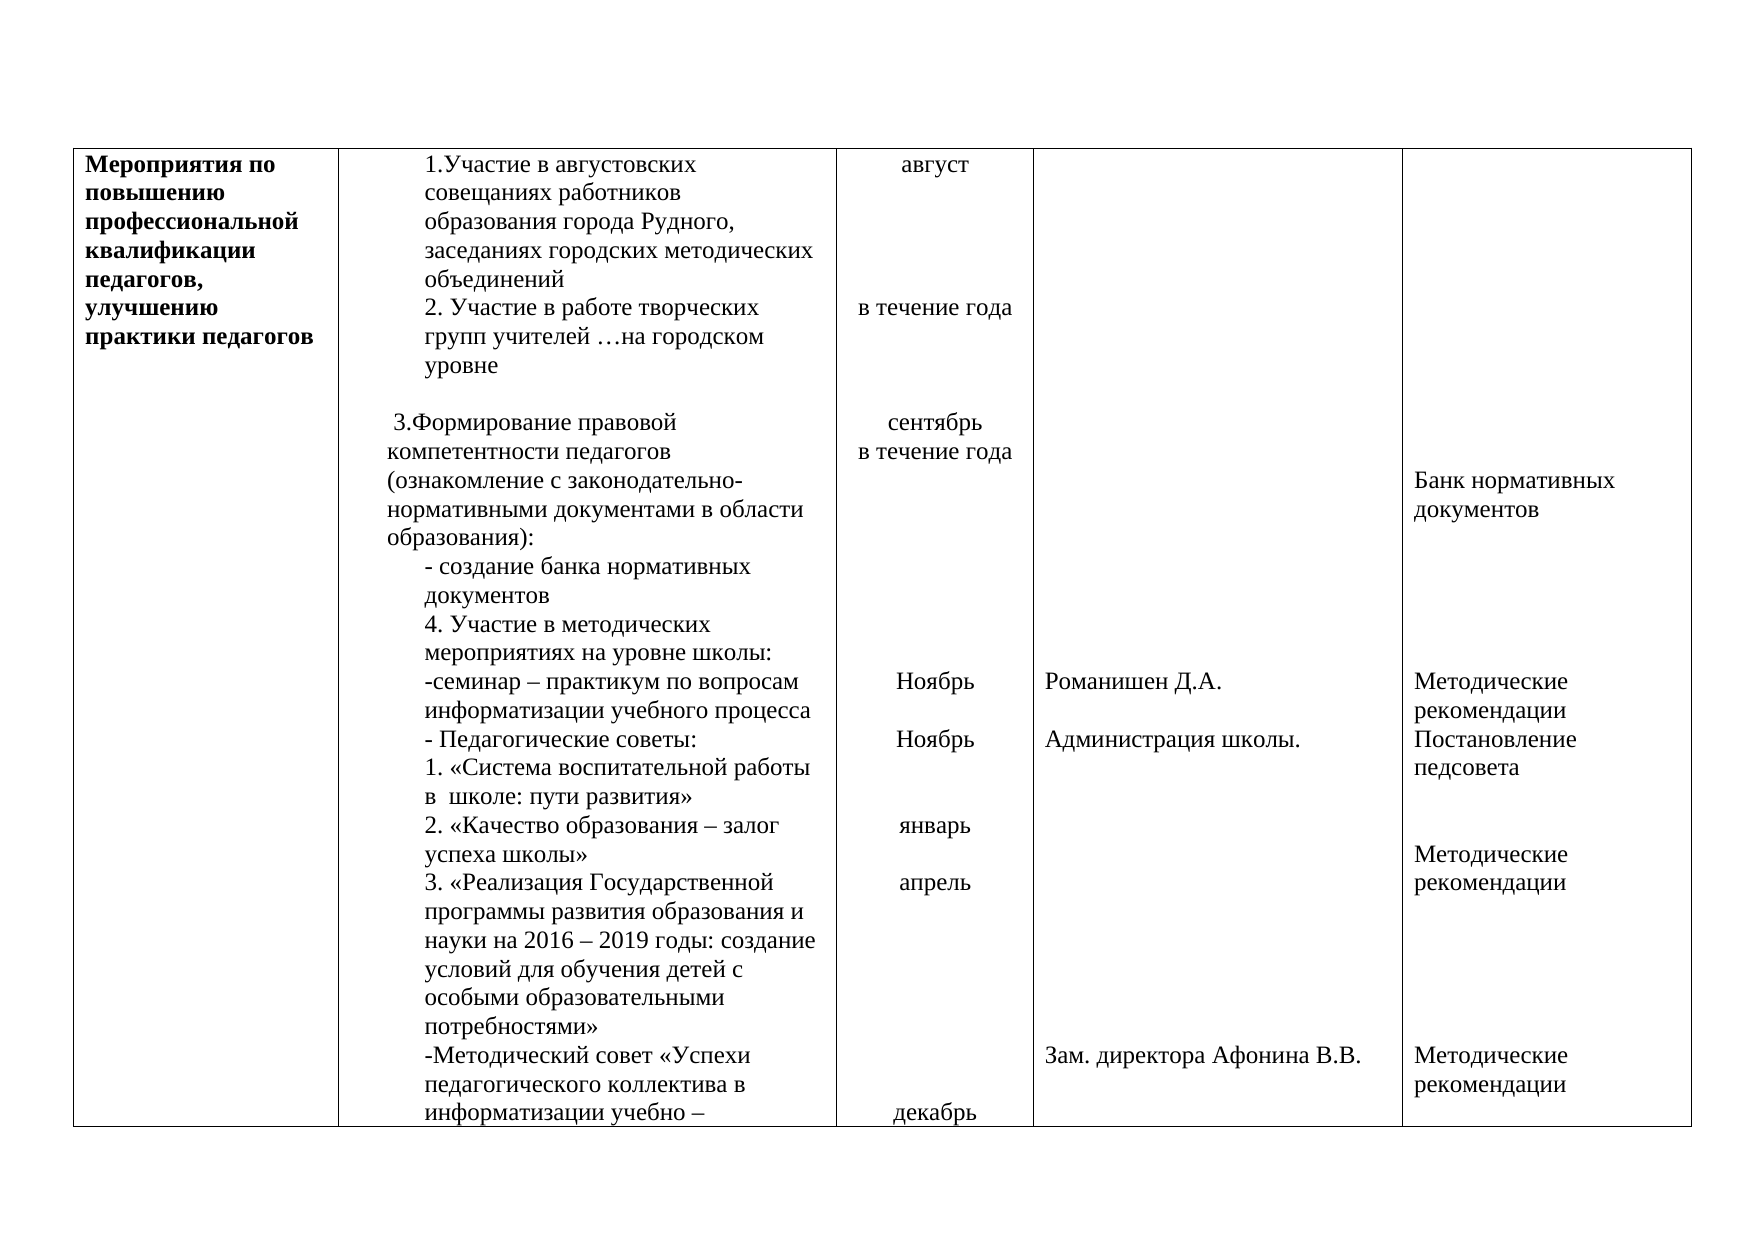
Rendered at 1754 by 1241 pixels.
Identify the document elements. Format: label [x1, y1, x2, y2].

table_cell [339, 149, 836, 1126]
table_cell [1034, 149, 1402, 1126]
table_cell [837, 149, 1033, 1126]
table_cell [1403, 149, 1691, 1126]
table_cell [74, 149, 338, 1126]
